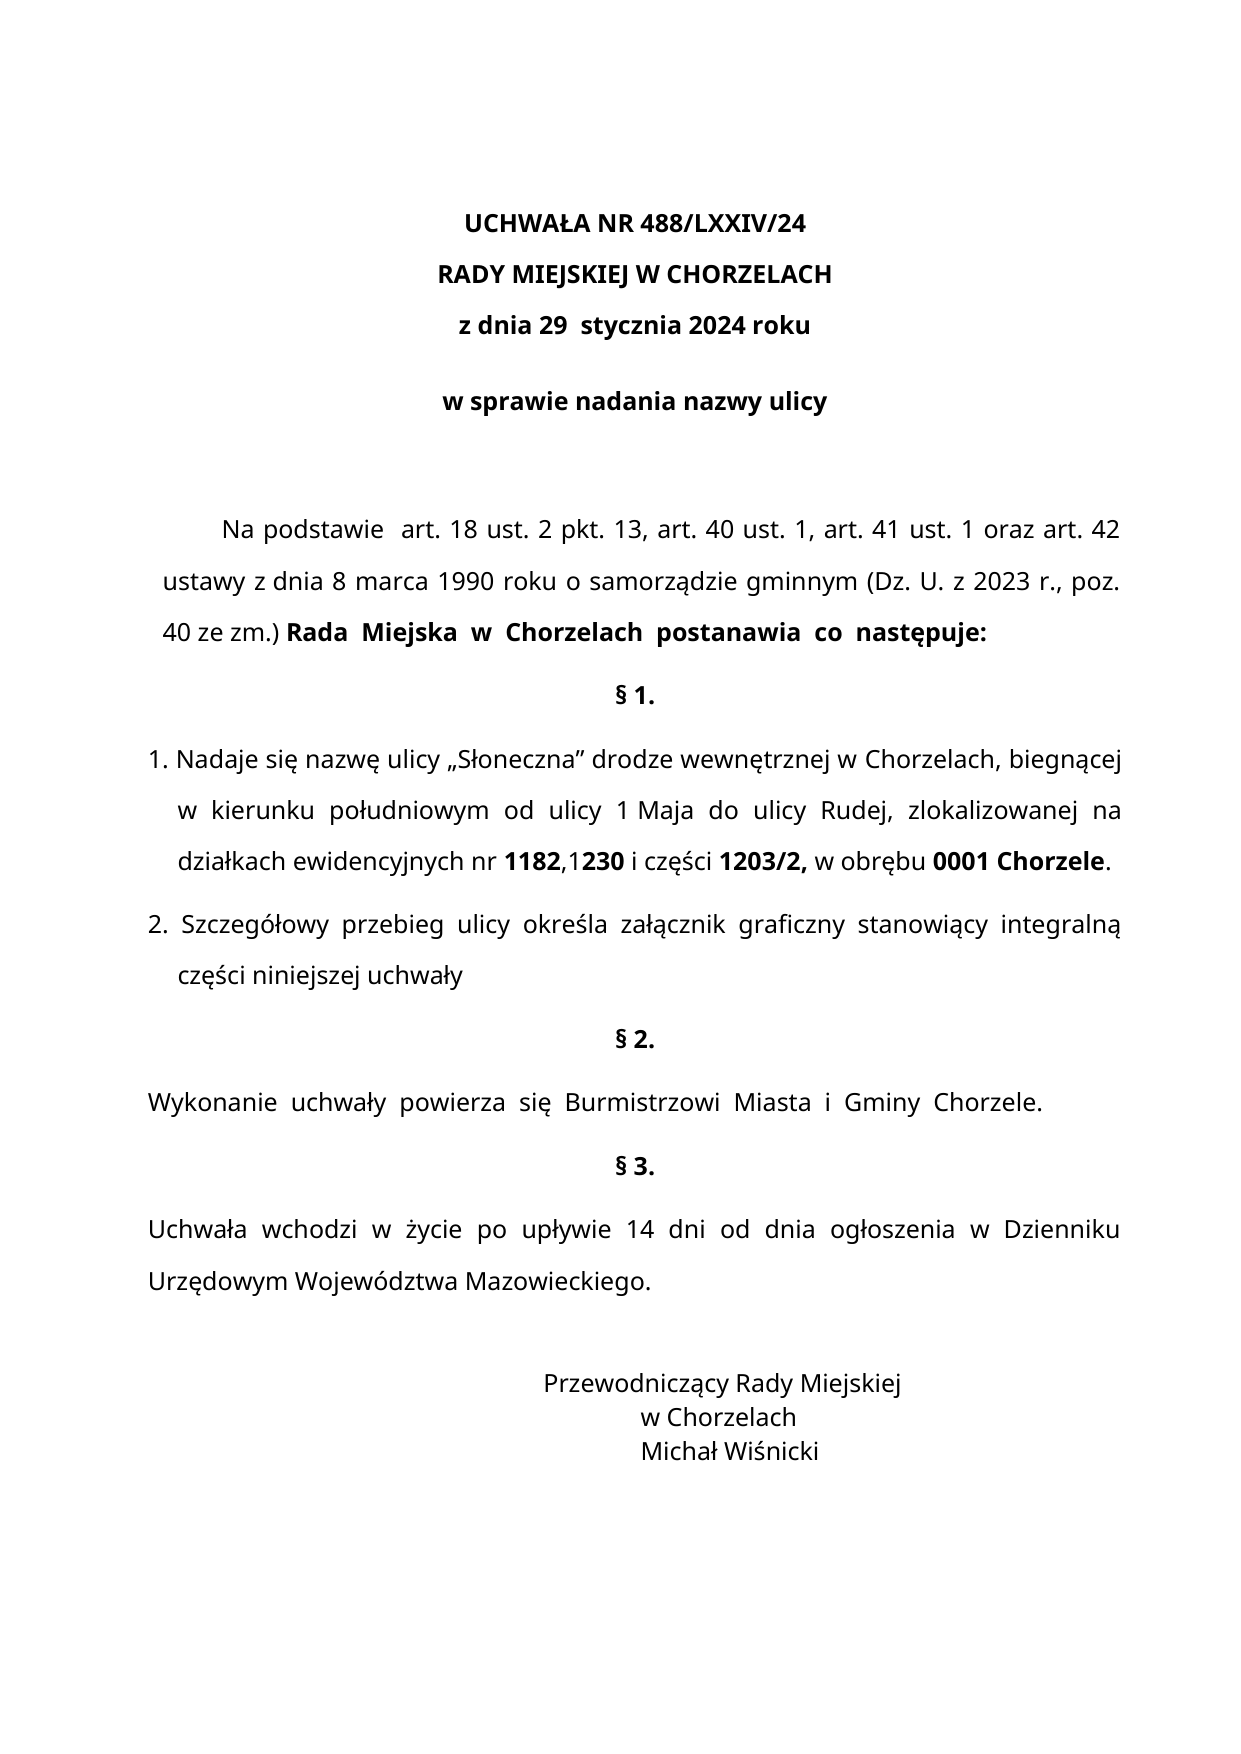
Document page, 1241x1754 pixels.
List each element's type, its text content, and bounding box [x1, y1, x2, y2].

text w sprawie nadania nazwy ulicy [148, 383, 1122, 417]
text § 2. [148, 1021, 1122, 1056]
text 1. Nadaje się nazwę ulicy „Słoneczna” drodze wewnętrznej w Chorzelach, biegnącej w kierunku południowym od ulicy 1 Maja do ulicy Rudej, zlokalizowanej na działkach ewidencyjnych nr 1182,1230 i części 1203/2, w obrębu 0001 Chorzele. [148, 741, 1122, 877]
text w Chorzelach [148, 1400, 1122, 1434]
text Wykonanie uchwały powierza się Burmistrzowi Miasta i Gminy Chorzele. [148, 1085, 1122, 1119]
text RADY MIEJSKIEJ W CHORZELACH [148, 256, 1122, 290]
text Uchwała wchodzi w życie po upływie 14 dni od dnia ogłoszenia w Dzienniku Urzędowym Województwa Mazowieckiego. [148, 1212, 1122, 1297]
text 2. Szczegółowy przebieg ulicy określa załącznik graficzny stanowiący integralną części niniejszej uchwały [148, 907, 1122, 992]
text Michał Wiśnicki [148, 1434, 1122, 1468]
subtitle Na podstawie art. 18 ust. 2 pkt. 13, art. 40 ust. 1, art. 41 ust. 1 oraz art. 42 ustawy z dnia 8 marca 1990 roku o samorządzie gminnym (Dz. U. z 2023 r., poz. 40 ze zm.) Rada Miejska w Chorzelach postanawia co następuje: [162, 512, 1122, 648]
text z dnia 29 stycznia 2024 roku [148, 307, 1122, 341]
text Przewodniczący Rady Miejskiej [148, 1366, 1122, 1400]
text § 3. [148, 1148, 1122, 1183]
text UCHWAŁA NR 488/LXXIV/24 [148, 205, 1122, 239]
text § 1. [148, 678, 1122, 712]
